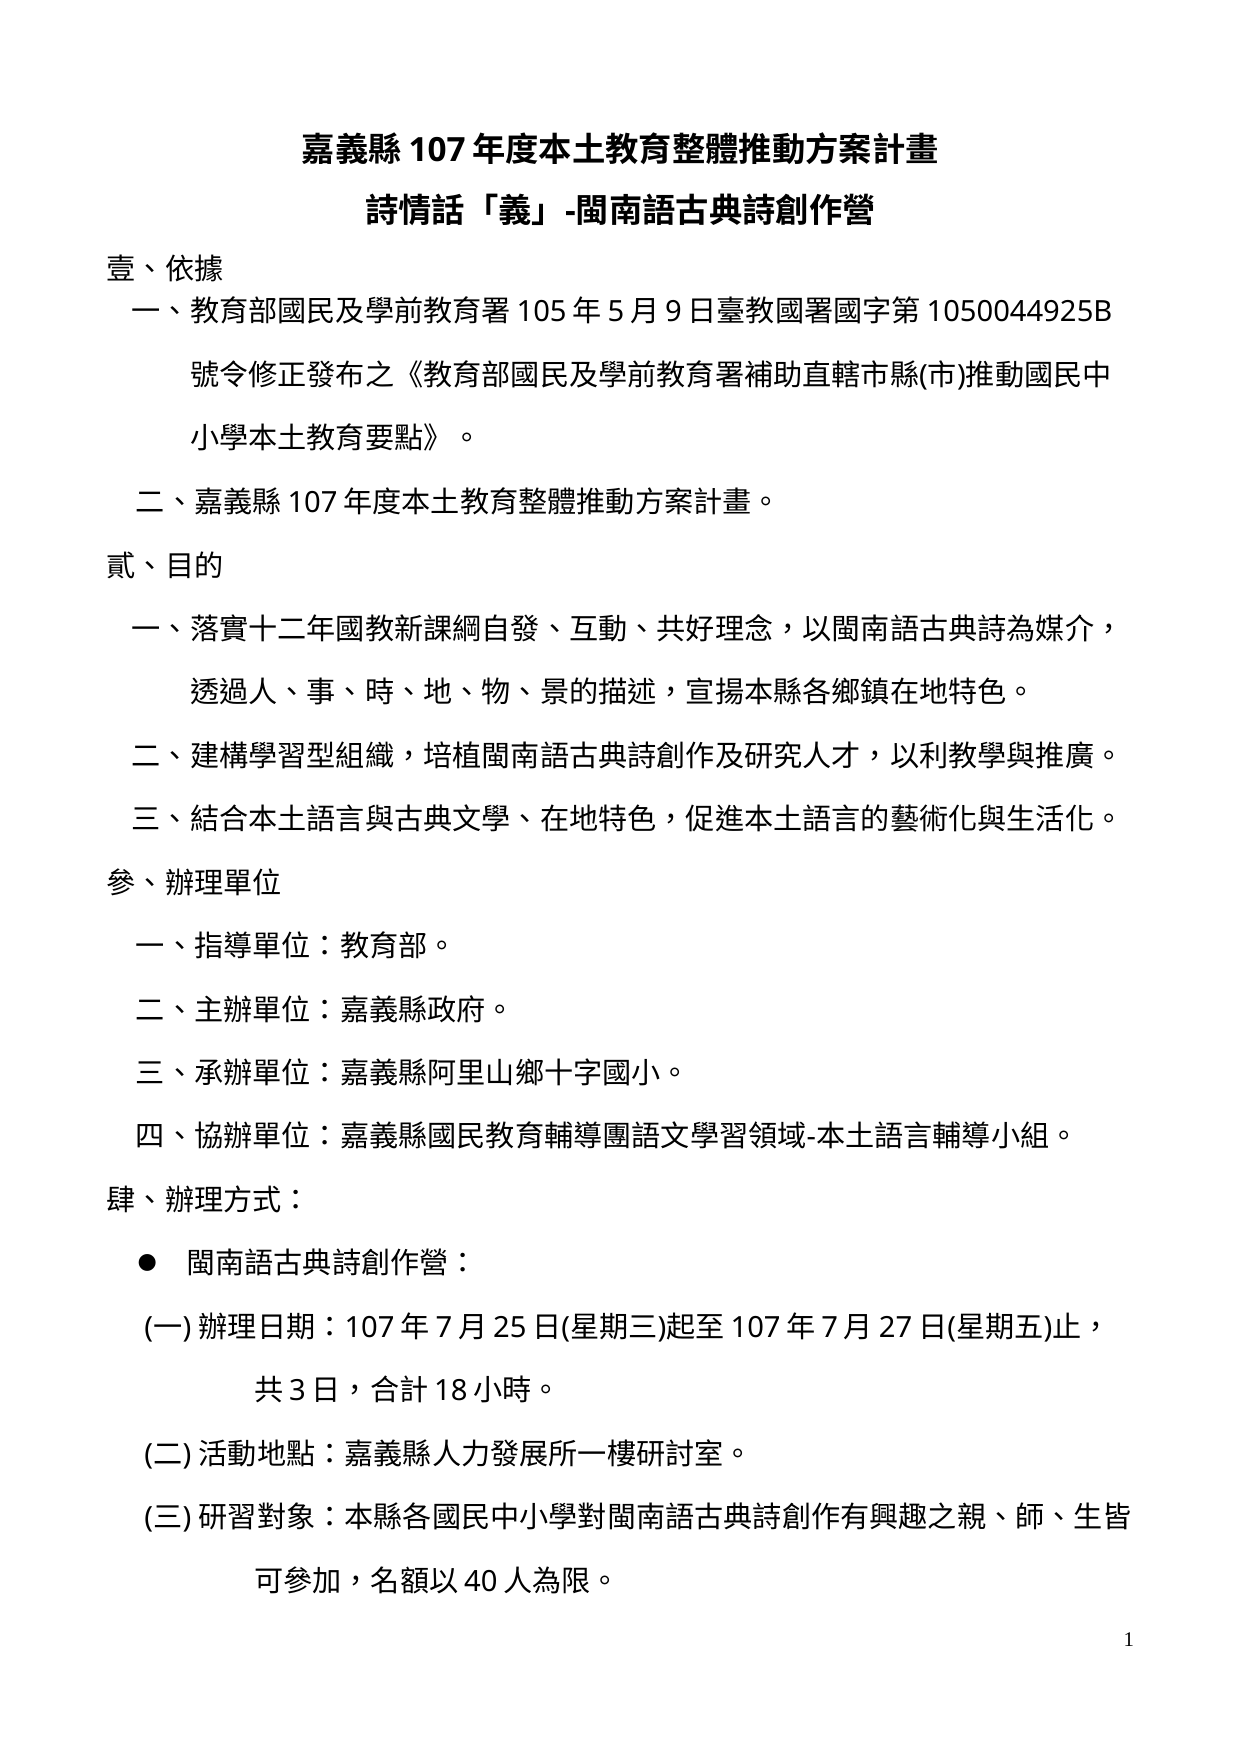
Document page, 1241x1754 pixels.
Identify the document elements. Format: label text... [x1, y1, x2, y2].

text 一、指導單位：教育部。 [106, 923, 1134, 965]
text 二、建構學習型組織，培植閩南語古典詩創作及研究人才，以利教學與推廣。 [131, 732, 1134, 775]
text 三、結合本土語言與古典文學、在地特色，促進本土語言的藝術化與生活化。 [131, 796, 1134, 838]
text 一、教育部國民及學前教育署105年5月9日臺教國署國字第1050044925B號令修正發布之《教育部國民及學前教育署補助直轄市縣(市)推動國民中小學本土教育要點》。 [131, 288, 1134, 457]
text 壹、依據 [106, 246, 1134, 288]
text 參、辦理單位 [106, 859, 1134, 902]
text 四、協辦單位：嘉義縣國民教育輔導團語文學習領域-本土語言輔導小組。 [106, 1113, 1134, 1155]
text (三) 研習對象：本縣各國民中小學對閩南語古典詩創作有興趣之親、師、生皆可參加，名額以40人為限。 [106, 1494, 1134, 1600]
text 肆、辦理方式： [106, 1177, 1134, 1219]
text 一、落實十二年國教新課綱自發、互動、共好理念，以閩南語古典詩為媒介，透過人、事、時、地、物、景的描述，宣揚本縣各鄉鎮在地特色。 [131, 606, 1134, 711]
text (一) 辦理日期：107年7月25日(星期三)起至107年7月27日(星期五)止，共3日，合計18小時。 [106, 1303, 1134, 1409]
text (二) 活動地點：嘉義縣人力發展所一樓研討室。 [106, 1431, 1134, 1473]
text 貳、目的 [106, 542, 1134, 584]
list 閩南語古典詩創作營： [136, 1240, 1134, 1282]
text 二、嘉義縣107年度本土教育整體推動方案計畫。 [106, 478, 1134, 521]
text 二、主辦單位：嘉義縣政府。 [106, 986, 1134, 1028]
text 三、承辦單位：嘉義縣阿里山鄉十字國小。 [106, 1049, 1134, 1092]
text 嘉義縣107年度本土教育整體推動方案計畫 [106, 122, 1134, 171]
text 詩情話「義」-閩南語古典詩創作營 [106, 171, 1134, 246]
